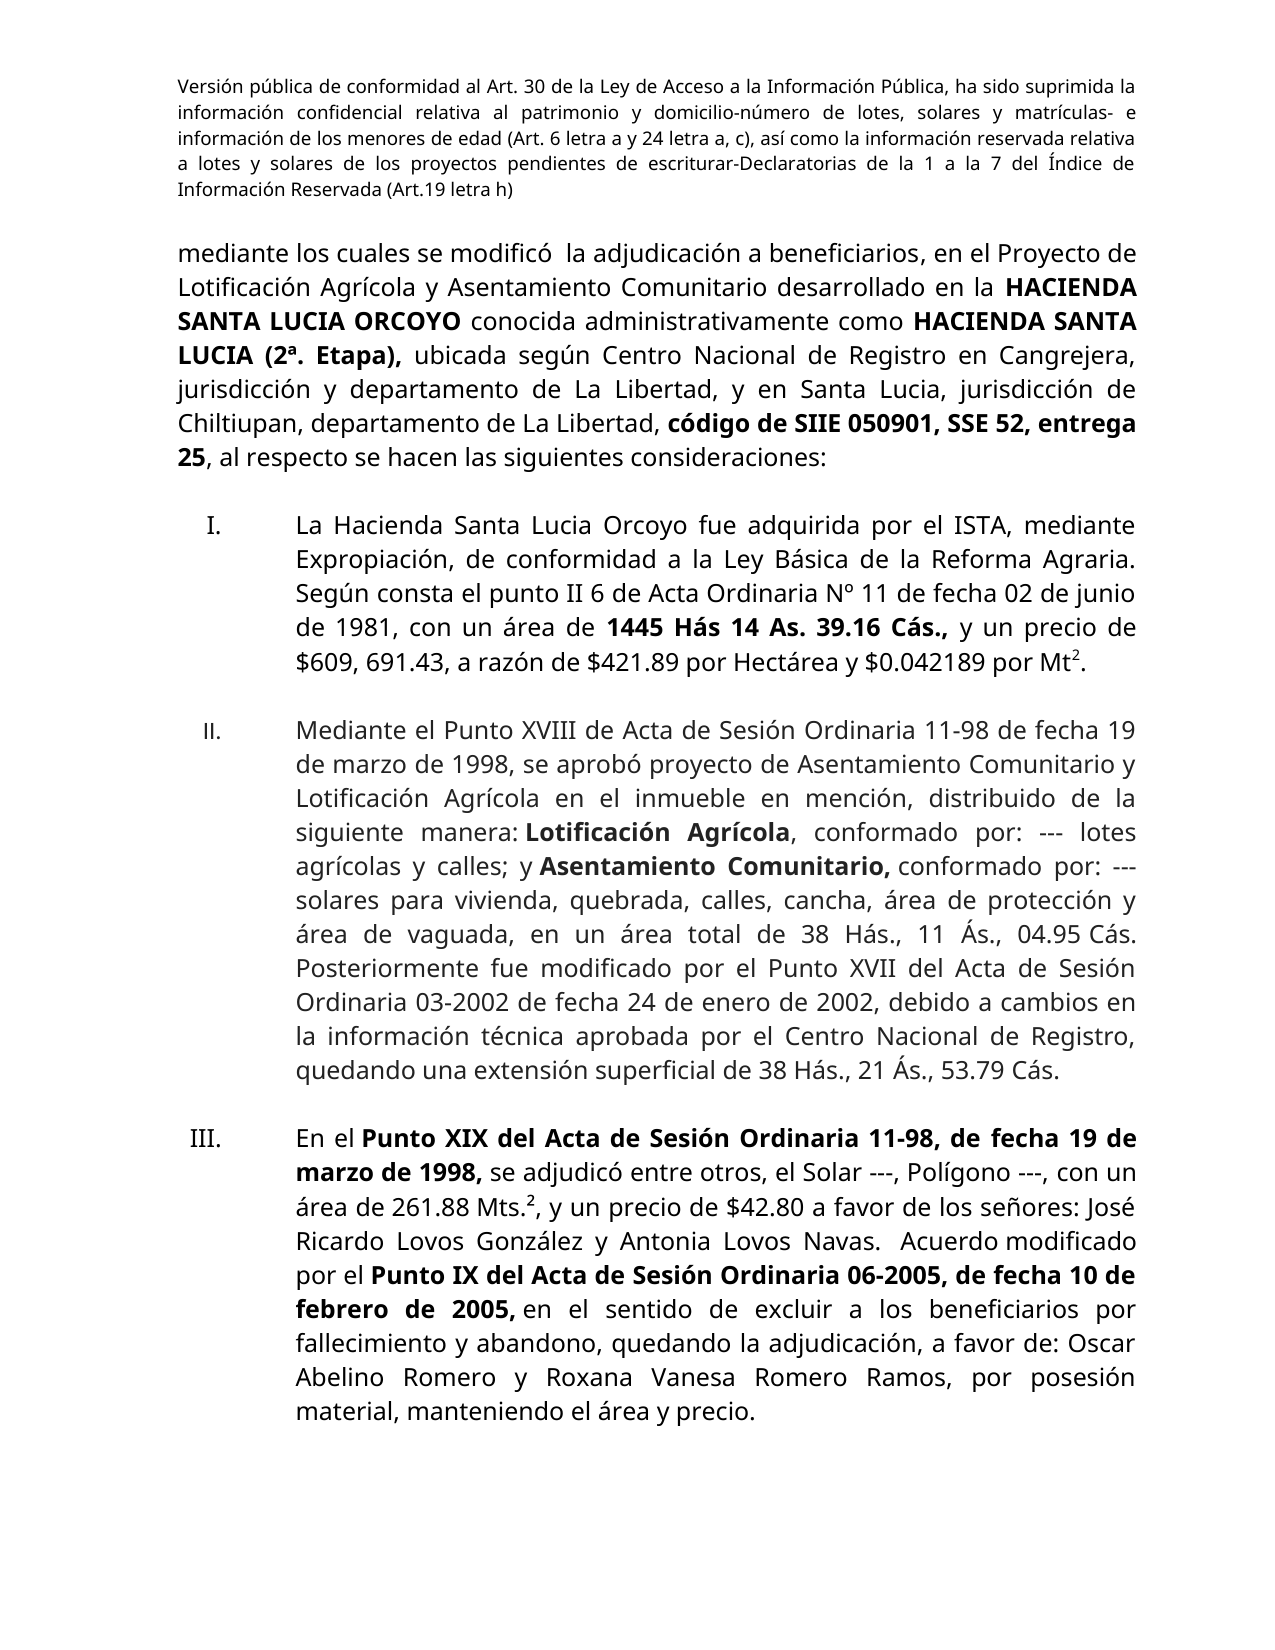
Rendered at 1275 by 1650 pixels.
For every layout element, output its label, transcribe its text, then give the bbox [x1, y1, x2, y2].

list La Hacienda Santa Lucia Orcoyo fue adquirida por el ISTA, mediante Expropiación, de conformidad a la Ley Básica de la Reforma Agraria. Según consta el punto II 6 de Acta Ordinaria Nº 11 de fecha 02 de junio de 1981, con un área de 1445 Hás 14 As. 39.16 Cás., y un precio de $609, 691.43, a razón de $421.89 por Hectárea y $0.042189 por Mt2. [222, 508, 1137, 678]
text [177, 235, 1137, 474]
list Mediante el Punto XVIII de Acta de Sesión Ordinaria 11-98 de fecha 19 de marzo de 1998, se aprobó proyecto de Asentamiento Comunitario y Lotificación Agrícola en el inmueble en mención, distribuido de la siguiente manera: Lotificación Agrícola, conformado por: --- lotes agrícolas y calles; y Asentamiento Comunitario, conformado por: --- solares para vivienda, quebrada, calles, cancha, área de protección y área de vaguada, en un área total de 38 Hás., 11 Ás., 04.95 Cás. Posteriormente fue modificado por el Punto XVII del Acta de Sesión Ordinaria 03-2002 de fecha 24 de enero de 2002, debido a cambios en la información técnica aprobada por el Centro Nacional de Registro, quedando una extensión superficial de 38 Hás., 21 Ás., 53.79 Cás. [222, 712, 1137, 1087]
list En el Punto XIX del Acta de Sesión Ordinaria 11-98, de fecha 19 de marzo de 1998, se adjudicó entre otros, el Solar ---, Polígono ---, con un área de 261.88 Mts.², y un precio de $42.80 a favor de los señores: José Ricardo Lovos González y Antonia Lovos Navas. Acuerdo modificado por el Punto IX del Acta de Sesión Ordinaria 06-2005, de fecha 10 de febrero de 2005, en el sentido de excluir a los beneficiarios por fallecimiento y abandono, quedando la adjudicación, a favor de: Oscar Abelino Romero y Roxana Vanesa Romero Ramos, por posesión material, manteniendo el área y precio. [222, 1121, 1137, 1428]
